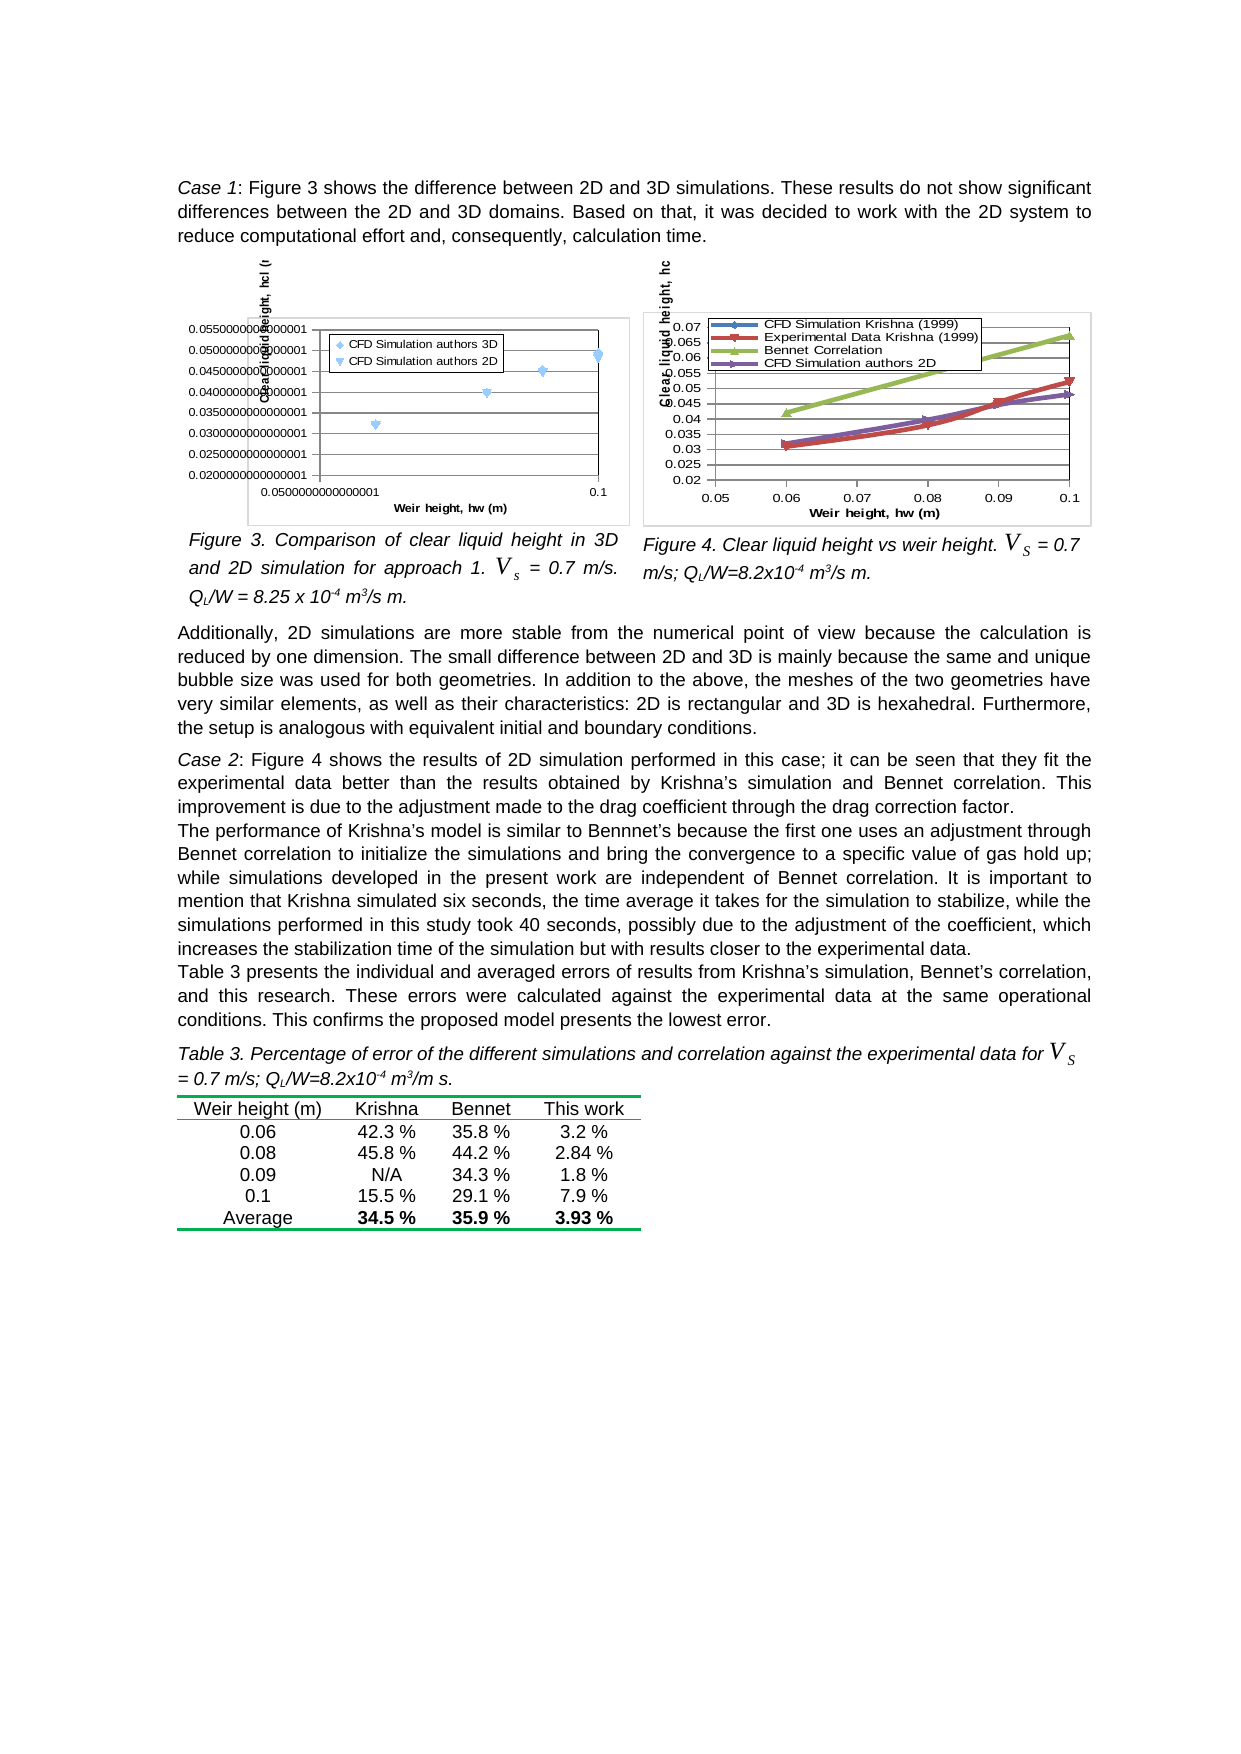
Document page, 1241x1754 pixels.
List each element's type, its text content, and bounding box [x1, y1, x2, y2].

title Table 3. Percentage of error of the different simulations and correlation against the experimental data for = 0.7 m/s; QL/W=8.2x10-4 m3/m s. [177, 1041, 1092, 1091]
table_cell 44.2 % [435, 1142, 527, 1163]
table_cell 45.8 % [338, 1142, 435, 1163]
table_cell 34.3 % [435, 1164, 527, 1185]
table_cell 34.5 % [338, 1207, 435, 1228]
table_cell 35.8 % [435, 1120, 527, 1142]
text Additionally, 2D simulations are more stable from the numerical point of view because the calculation is reduced by one dimension. The small difference between 2D and 3D is mainly because the same and unique bubble size was used for both geometries. In addition to the above, the meshes of the two geometries have very similar elements, as well as their characteristics: 2D is rectangular and 3D is hexahedral. Furthermore, the setup is analogous with equivalent initial and boundary conditions. [177, 622, 1092, 738]
table_cell N/A [338, 1164, 435, 1185]
text Case 1: Figure 3 shows the difference between 2D and 3D simulations. These results do not show significant differences between the 2D and 3D domains. Based on that, it was decided to work with the 2D system to reduce computational effort and, consequently, calculation time. [177, 177, 1092, 246]
table_cell Figure 3. Comparison of clear liquid height in 3D and 2D simulation for approach 1. = 0.7 m/s. QL/W = 8.25 x 10-4 m3/s m. [177, 529, 632, 609]
table_header Weir height (m) [177, 1098, 338, 1119]
table_cell 15.5 % [338, 1185, 435, 1207]
table_cell 3.93 % [527, 1207, 641, 1228]
table_cell 0.09 [177, 1164, 338, 1185]
table_header Krishna [338, 1098, 435, 1119]
table_header [177, 261, 632, 529]
table_cell 35.9 % [435, 1207, 527, 1228]
table_header [632, 261, 1092, 529]
table_cell 2.84 % [527, 1142, 641, 1163]
table_cell 1.8 % [527, 1164, 641, 1185]
table_cell 0.1 [177, 1185, 338, 1207]
table_cell 42.3 % [338, 1120, 435, 1142]
text Table 3 presents the individual and averaged errors of results from Krishna’s simulation, Bennet’s correlation, and this research. These errors were calculated against the experimental data at the same operational conditions. This confirms the proposed model presents the lowest error. [177, 961, 1092, 1030]
table_header This work [527, 1098, 641, 1119]
table_cell Figure 4. Clear liquid height vs weir height. = 0.7 m/s; QL/W=8.2x10-4 m3/s m. [632, 529, 1092, 609]
table_cell 3.2 % [527, 1120, 641, 1142]
table_cell 0.08 [177, 1142, 338, 1163]
table_cell Average [177, 1207, 338, 1228]
text Case 2: Figure 4 shows the results of 2D simulation performed in this case; it can be seen that they fit the experimental data better than the results obtained by Krishna’s simulation and Bennet correlation. This improvement is due to the adjustment made to the drag coefficient through the drag correction factor. [177, 748, 1092, 817]
table_header Bennet [435, 1098, 527, 1119]
table_cell 7.9 % [527, 1185, 641, 1207]
table_cell 29.1 % [435, 1185, 527, 1207]
table_cell 0.06 [177, 1120, 338, 1142]
text The performance of Krishna’s model is similar to Bennnet’s because the first one uses an adjustment through Bennet correlation to initialize the simulations and bring the convergence to a specific value of gas hold up; while simulations developed in the present work are independent of Bennet correlation. It is important to mention that Krishna simulated six seconds, the time average it takes for the simulation to stabilize, while the simulations performed in this study took 40 seconds, possibly due to the adjustment of the coefficient, which increases the stabilization time of the simulation but with results closer to the experimental data. [177, 819, 1092, 959]
